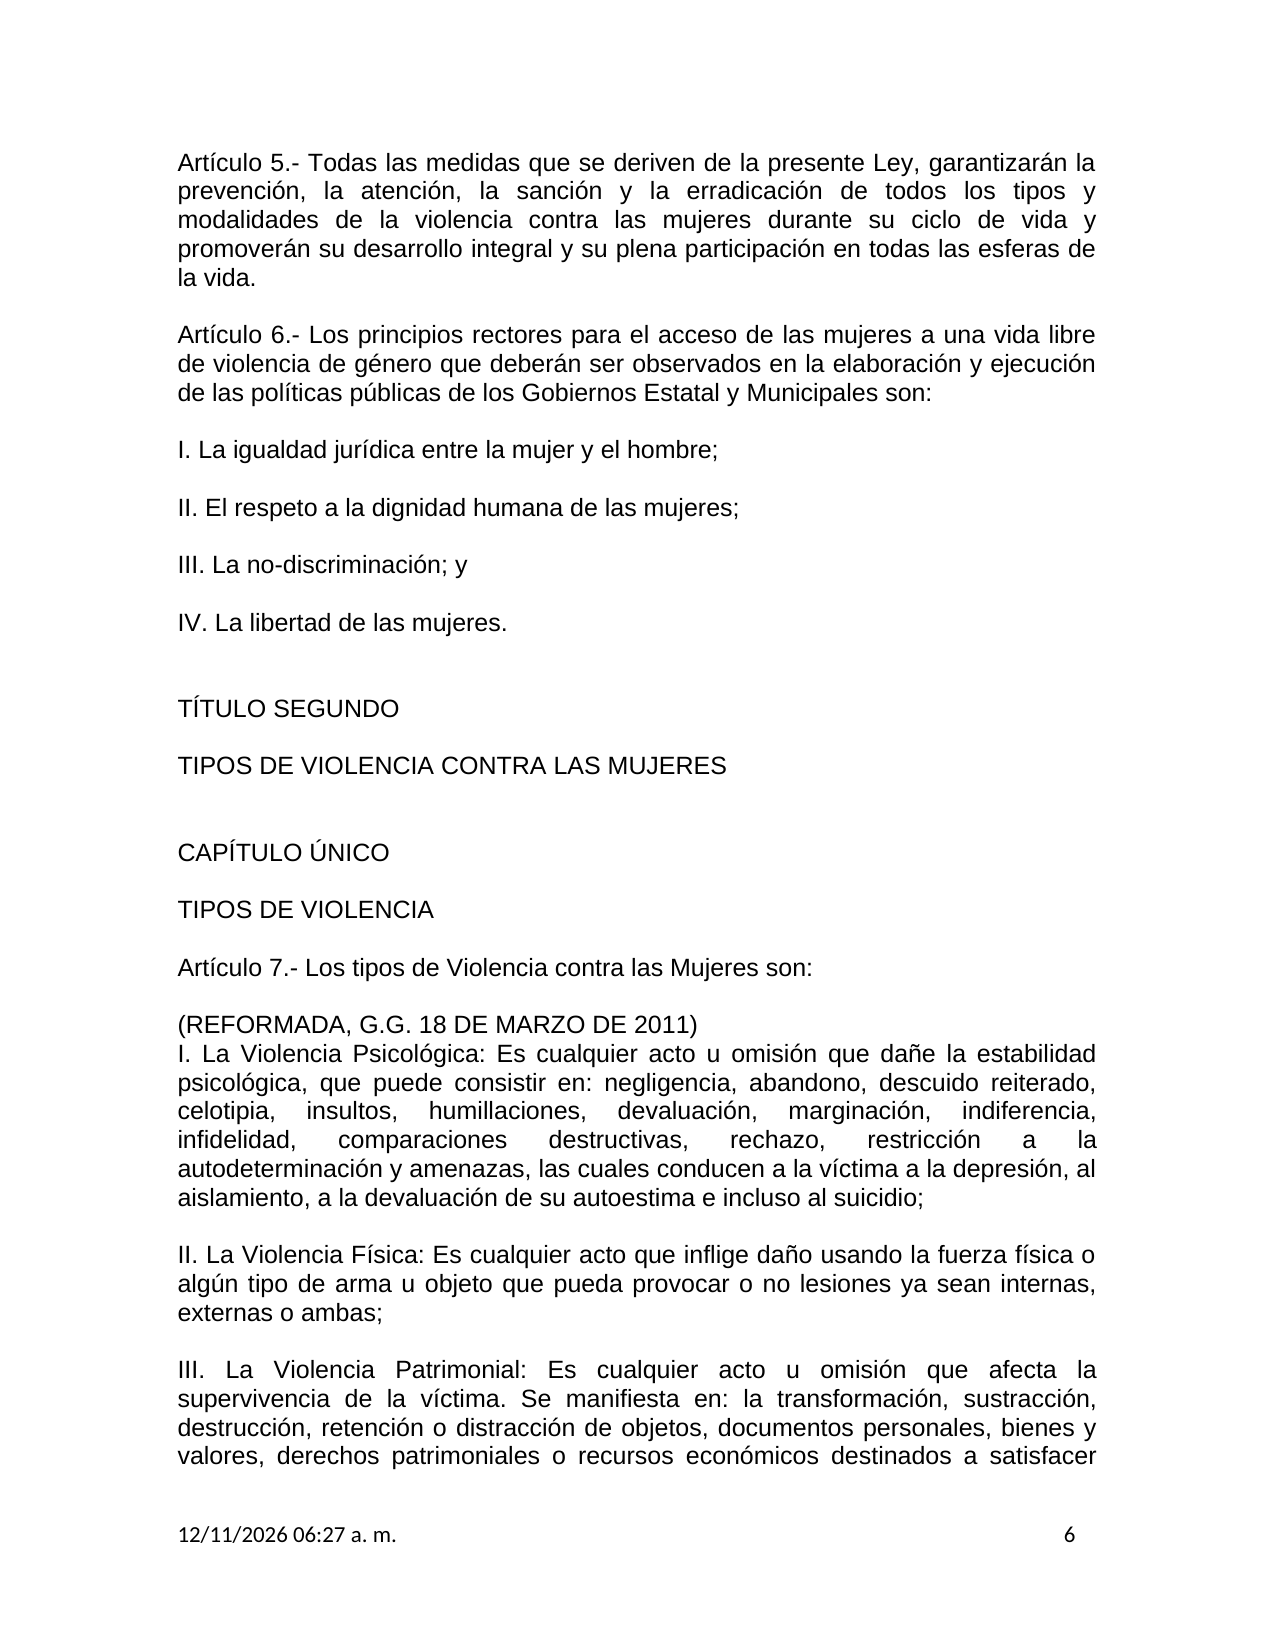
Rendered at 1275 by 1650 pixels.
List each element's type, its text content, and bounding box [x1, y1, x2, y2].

text I. La Violencia Psicológica: Es cualquier acto u omisión que dañe la estabilidad psicológica, que puede consistir en: negligencia, abandono, descuido reiterado, celotipia, insultos, humillaciones, devaluación, marginación, indiferencia, infidelidad, comparaciones destructivas, rechazo, restricción a la autodeterminación y amenazas, las cuales conducen a la víctima a la depresión, al aislamiento, a la devaluación de su autoestima e incluso al suicidio; [177, 1039, 1098, 1211]
text (REFORMADA, G.G. 18 DE MARZO DE 2011) [177, 1010, 1098, 1039]
text IV. La libertad de las mujeres. [177, 608, 1098, 636]
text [177, 1355, 1098, 1470]
text II. El respeto a la dignidad humana de las mujeres; [177, 493, 1098, 521]
text Artículo 6.- Los principios rectores para el acceso de las mujeres a una vida libre de violencia de género que deberán ser observados en la elaboración y ejecución de las políticas públicas de los Gobiernos Estatal y Municipales son: [177, 320, 1098, 406]
text Artículo 5.- Todas las medidas que se deriven de la presente Ley, garantizarán la prevención, la atención, la sanción y la erradicación de todos los tipos y modalidades de la violencia contra las mujeres durante su ciclo de vida y promoverán su desarrollo integral y su plena participación en todas las esferas de la vida. [177, 148, 1098, 291]
text TÍTULO SEGUNDO [177, 694, 1098, 723]
text TIPOS DE VIOLENCIA CONTRA LAS MUJERES [177, 751, 1098, 780]
text I. La igualdad jurídica entre la mujer y el hombre; [177, 435, 1098, 464]
text III. La no-discriminación; y [177, 550, 1098, 579]
text II. La Violencia Física: Es cualquier acto que inflige daño usando la fuerza física o algún tipo de arma u objeto que pueda provocar o no lesiones ya sean internas, externas o ambas; [177, 1240, 1098, 1326]
text Artículo 7.- Los tipos de Violencia contra las Mujeres son: [177, 953, 1098, 981]
text TIPOS DE VIOLENCIA [177, 895, 1098, 924]
text CAPÍTULO ÚNICO [177, 838, 1098, 866]
